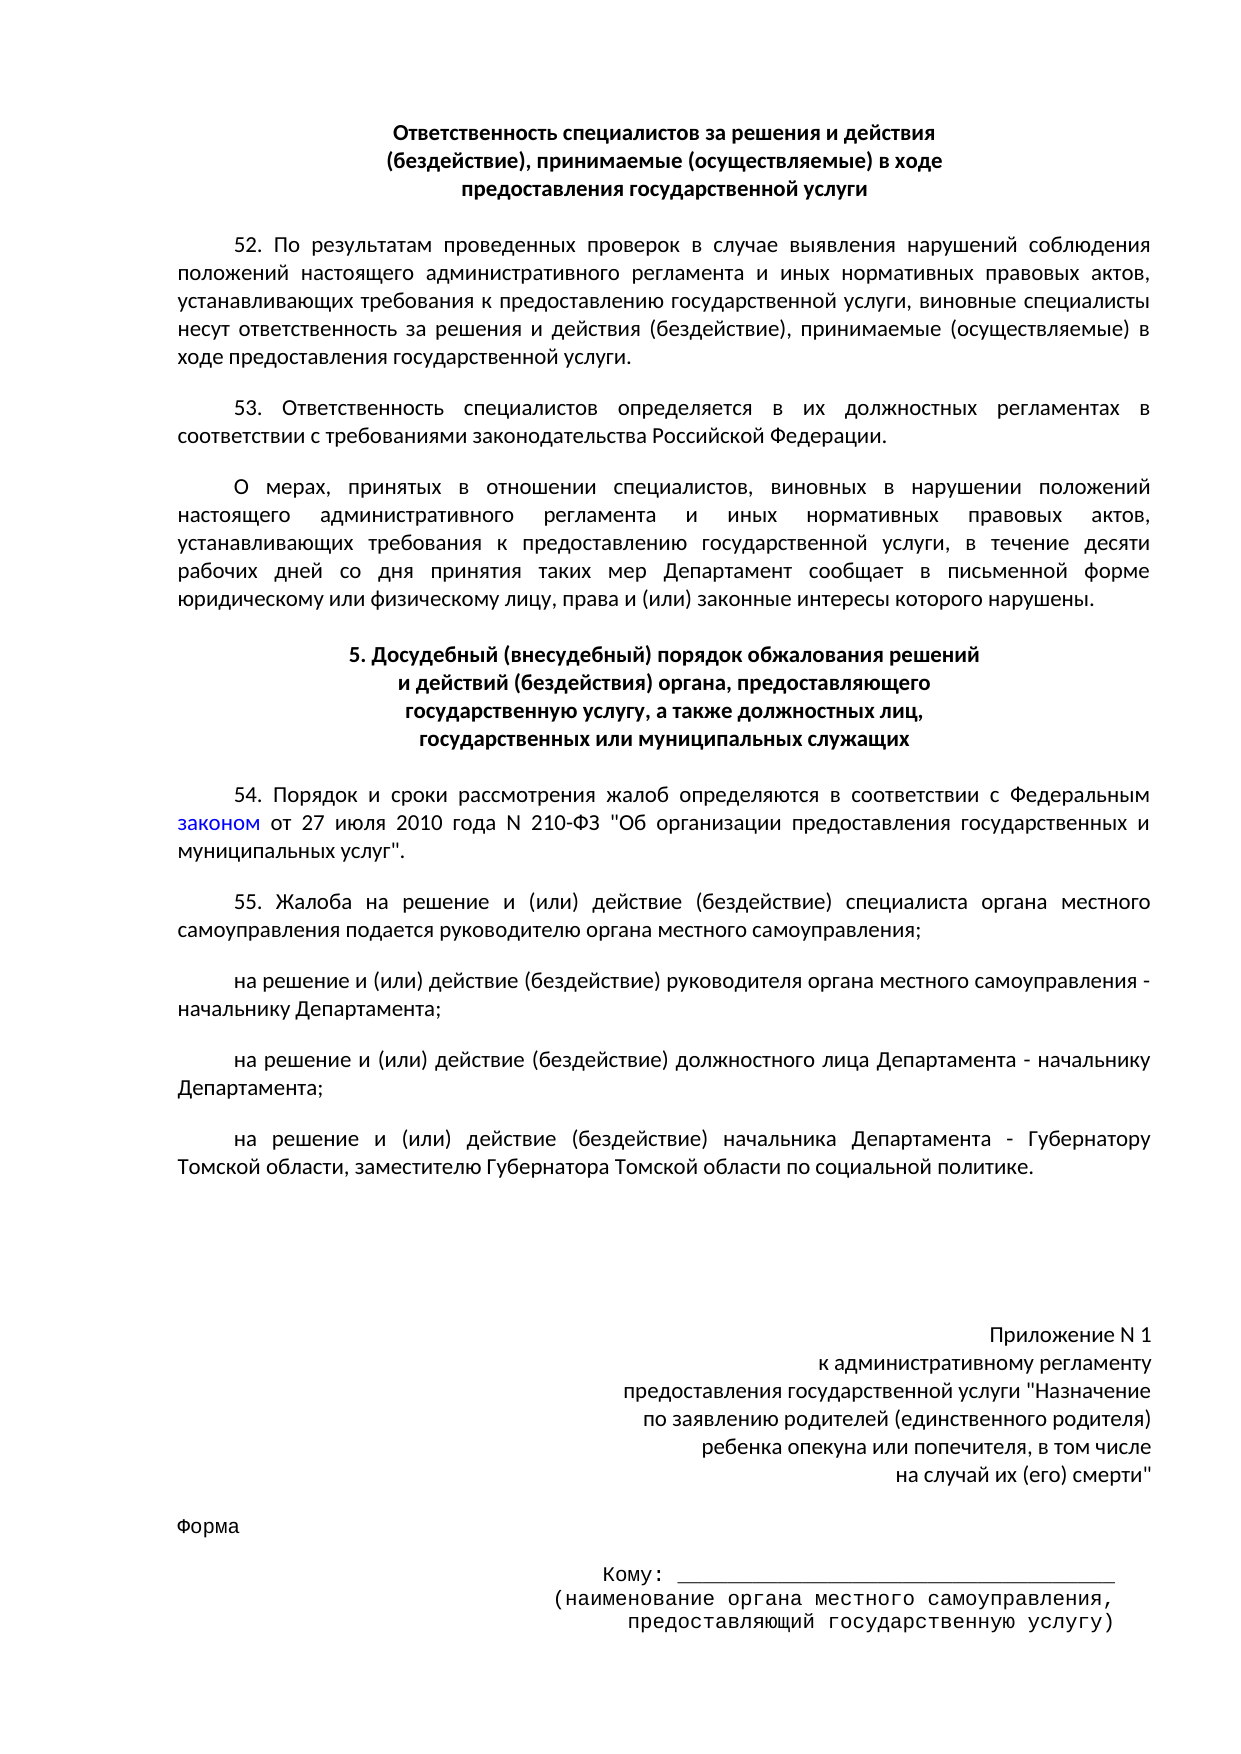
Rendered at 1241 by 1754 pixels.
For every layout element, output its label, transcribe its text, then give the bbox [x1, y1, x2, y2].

text 52. По результатам проведенных проверок в случае выявления нарушений соблюдения положений настоящего административного регламента и иных нормативных правовых актов, устанавливающих требования к предоставлению государственной услуги, виновные специалисты несут ответственность за решения и действия (бездействие), принимаемые (осуществляемые) в ходе предоставления государственной услуги. [177, 230, 1152, 370]
title государственных или муниципальных служащих [177, 724, 1152, 752]
text О мерах, принятых в отношении специалистов, виновных в нарушении положений настоящего административного регламента и иных нормативных правовых актов, устанавливающих требования к предоставлению государственной услуги, в течение десяти рабочих дней со дня принятия таких мер Департамент сообщает в письменной форме юридическому или физическому лицу, права и (или) законные интересы которого нарушены. [177, 472, 1152, 612]
title (бездействие), принимаемые (осуществляемые) в ходе [177, 146, 1152, 174]
text 53. Ответственность специалистов определяется в их должностных регламентах в соответствии с требованиями законодательства Российской Федерации. [177, 393, 1152, 449]
title Ответственность специалистов за решения и действия [177, 118, 1152, 146]
text 54. Порядок и сроки рассмотрения жалоб определяются в соответствии с Федеральным законом от 27 июля 2010 года N 210-ФЗ "Об организации предоставления государственных и муниципальных услуг". [177, 780, 1152, 864]
text Приложение N 1 [177, 1320, 1152, 1348]
text на решение и (или) действие (бездействие) руководителя органа местного самоуправления - начальнику Департамента; [177, 966, 1152, 1022]
text на случай их (его) смерти" [177, 1461, 1152, 1488]
text на решение и (или) действие (бездействие) начальника Департамента - Губернатору Томской области, заместителю Губернатора Томской области по социальной политике. [177, 1124, 1152, 1180]
text 55. Жалоба на решение и (или) действие (бездействие) специалиста органа местного самоуправления подается руководителю органа местного самоуправления; [177, 887, 1152, 943]
text ребенка опекуна или попечителя, в том числе [177, 1432, 1152, 1461]
text Кому: ___________________________________ [177, 1564, 1152, 1587]
text предоставляющий государственную услугу) [177, 1611, 1152, 1635]
text на решение и (или) действие (бездействие) должностного лица Департамента - начальнику Департамента; [177, 1045, 1152, 1101]
text (наименование органа местного самоуправления, [177, 1587, 1152, 1611]
title государственную услугу, а также должностных лиц, [177, 696, 1152, 724]
text предоставления государственной услуги "Назначение [177, 1376, 1152, 1404]
title 5. Досудебный (внесудебный) порядок обжалования решений [177, 640, 1152, 668]
title и действий (бездействия) органа, предоставляющего [177, 668, 1152, 696]
text к административному регламенту [177, 1348, 1152, 1376]
text по заявлению родителей (единственного родителя) [177, 1404, 1152, 1432]
title предоставления государственной услуги [177, 174, 1152, 202]
text Форма [177, 1517, 1152, 1540]
